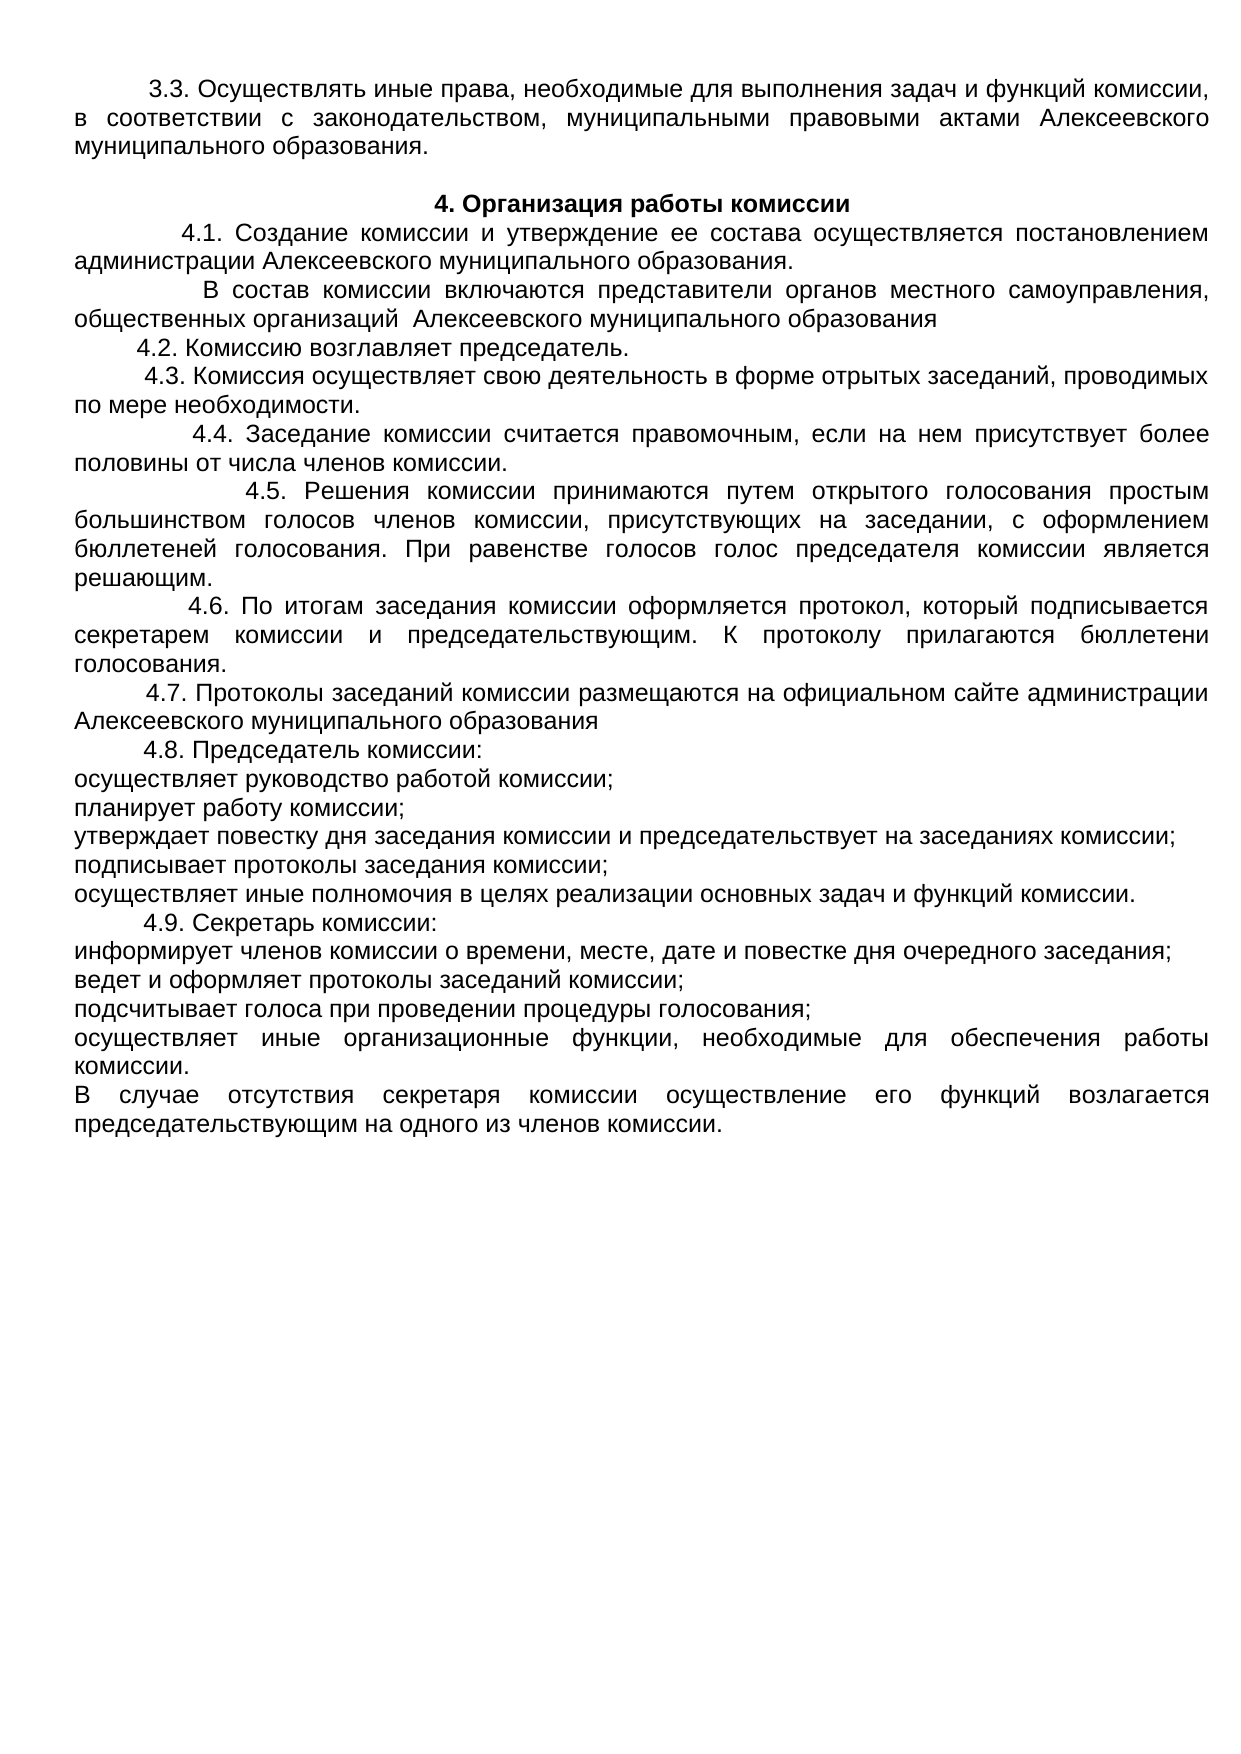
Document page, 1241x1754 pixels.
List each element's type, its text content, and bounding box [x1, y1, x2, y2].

text 4.6. По итогам заседания комиссии оформляется протокол, который подписывается секретарем комиссии и председательствующим. К протоколу прилагаются бюллетени голосования. [74, 591, 1211, 678]
text информирует членов комиссии о времени, месте, дате и повестке дня очередного заседания; [74, 936, 1211, 965]
text 4.9. Секретарь комиссии: [74, 908, 1211, 936]
text планирует работу комиссии; [74, 793, 1211, 821]
text осуществляет руководство работой комиссии; [74, 764, 1211, 793]
text 4.7. Протоколы заседаний комиссии размещаются на официальном сайте администрации Алексеевского муниципального образования [74, 678, 1211, 735]
text 4.8. Председатель комиссии: [74, 735, 1211, 764]
text осуществляет иные полномочия в целях реализации основных задач и функций комиссии. [74, 879, 1211, 908]
text 4.1. Создание комиссии и утверждение ее состава осуществляется постановлением администрации Алексеевского муниципального образования. [74, 218, 1211, 275]
text 4.2. Комиссию возглавляет председатель. [74, 333, 1211, 361]
text осуществляет иные организационные функции, необходимые для обеспечения работы комиссии. [74, 1023, 1211, 1080]
text 4.3. Комиссия осуществляет свою деятельность в форме отрытых заседаний, проводимых по мере необходимости. [74, 361, 1211, 419]
text В случае отсутствия секретаря комиссии осуществление его функций возлагается председательствующим на одного из членов комиссии. [74, 1080, 1211, 1138]
text В состав комиссии включаются представители органов местного самоуправления, общественных организаций Алексеевского муниципального образования [74, 275, 1211, 333]
text 3.3. Осуществлять иные права, необходимые для выполнения задач и функций комиссии, в соответствии с законодательством, муниципальными правовыми актами Алексеевского муниципального образования. [74, 74, 1211, 160]
text 4.4. Заседание комиссии считается правомочным, если на нем присутствует более половины от числа членов комиссии. [74, 419, 1211, 476]
text 4. Организация работы комиссии [74, 189, 1211, 218]
text утверждает повестку дня заседания комиссии и председательствует на заседаниях комиссии; [74, 821, 1211, 850]
text ведет и оформляет протоколы заседаний комиссии; [74, 965, 1211, 994]
text подсчитывает голоса при проведении процедуры голосования; [74, 994, 1211, 1023]
text 4.5. Решения комиссии принимаются путем открытого голосования простым большинством голосов членов комиссии, присутствующих на заседании, с оформлением бюллетеней голосования. При равенстве голосов голос председателя комиссии является решающим. [74, 476, 1211, 591]
text подписывает протоколы заседания комиссии; [74, 850, 1211, 879]
